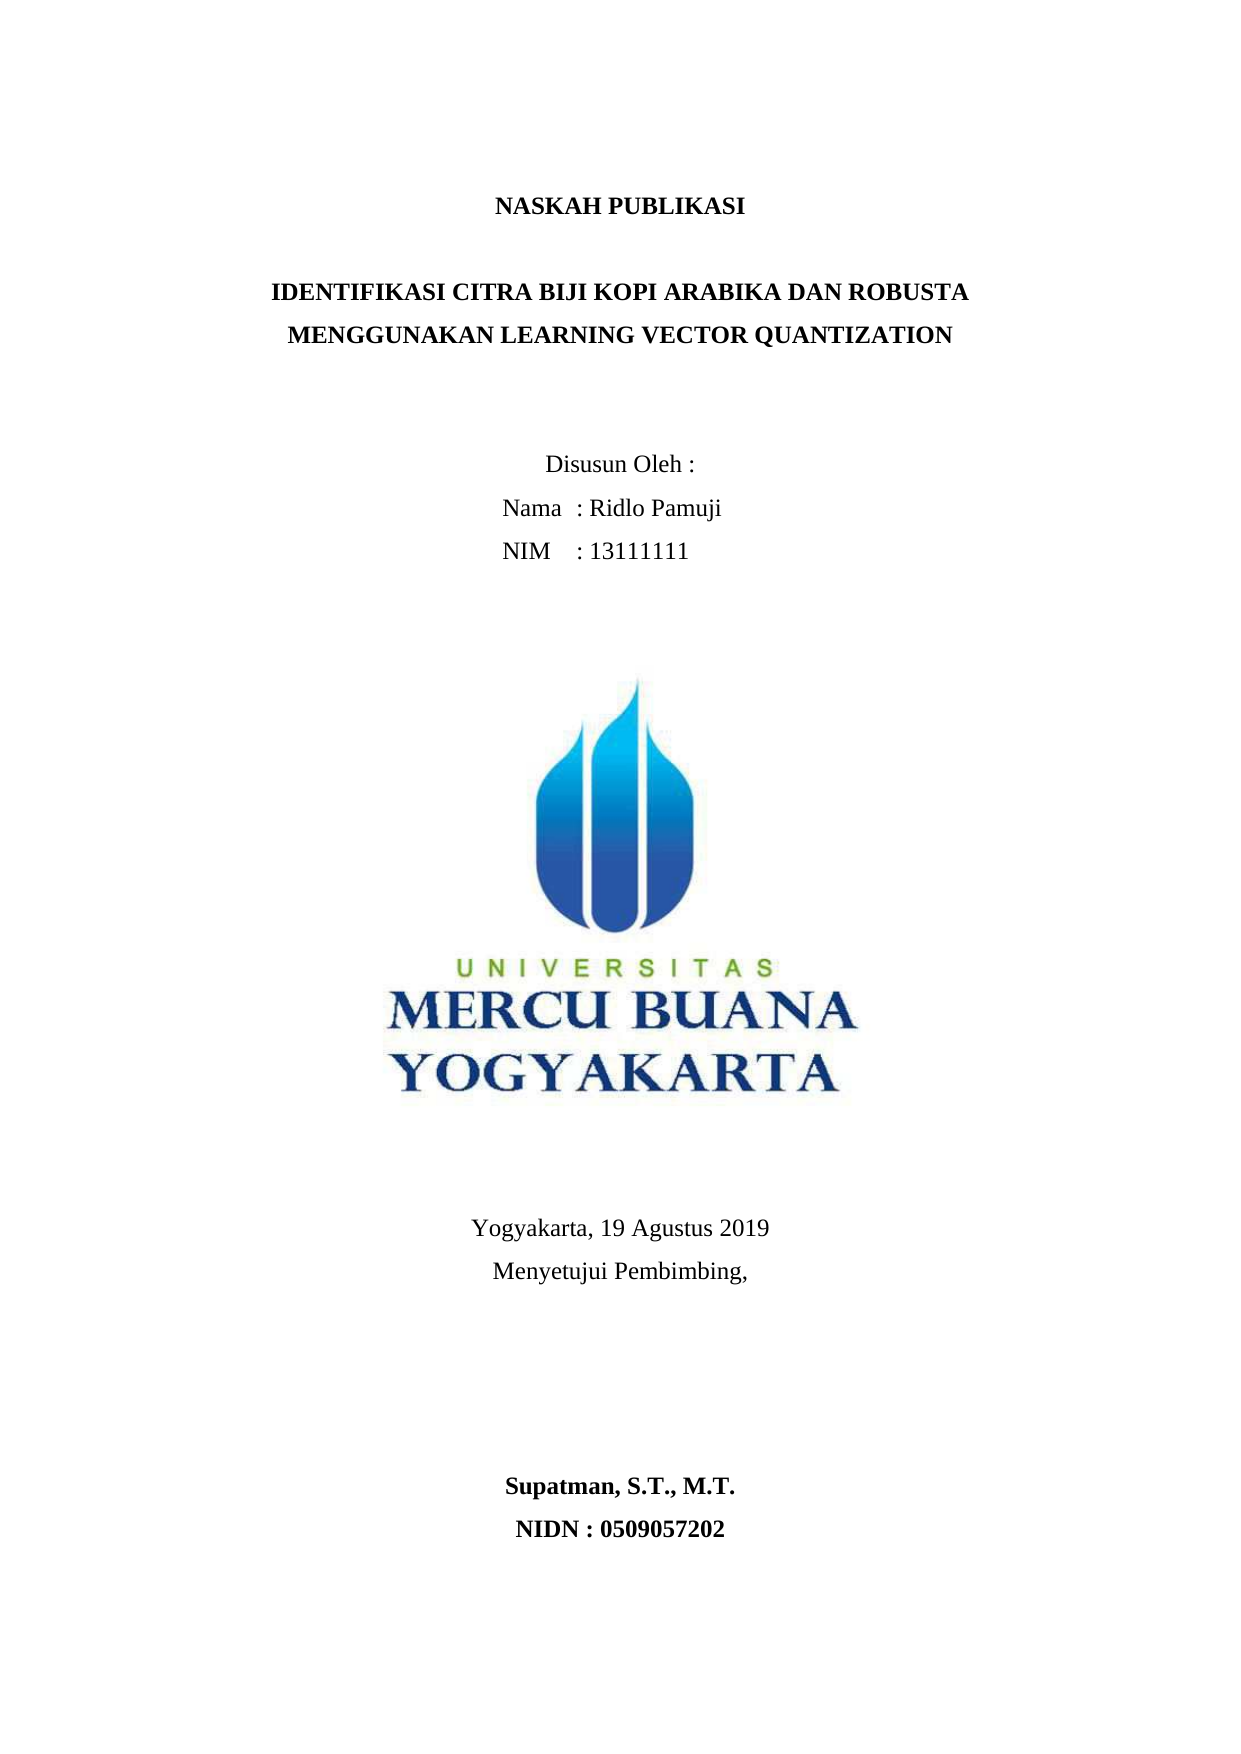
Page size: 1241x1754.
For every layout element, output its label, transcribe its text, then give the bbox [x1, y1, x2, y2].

text NASKAH PUBLIKASI [148, 191, 1092, 219]
text Disusun Oleh : [148, 449, 1092, 478]
text NIDN : 0509057202 [148, 1514, 1092, 1543]
text Supatman, S.T., M.T. [148, 1471, 1092, 1500]
text Yogyakarta, 19 Agustus 2019 [148, 1213, 1092, 1241]
text Nama : Ridlo Pamuji [428, 493, 1092, 521]
text Menyetujui Pembimbing, [148, 1256, 1092, 1284]
text NIM : 13111111 [428, 536, 1092, 564]
picture [347, 665, 893, 1156]
text IDENTIFIKASI CITRA BIJI KOPI ARABIKA DAN ROBUSTA MENGGUNAKAN LEARNING VECTOR QUANTIZATION [148, 277, 1092, 349]
